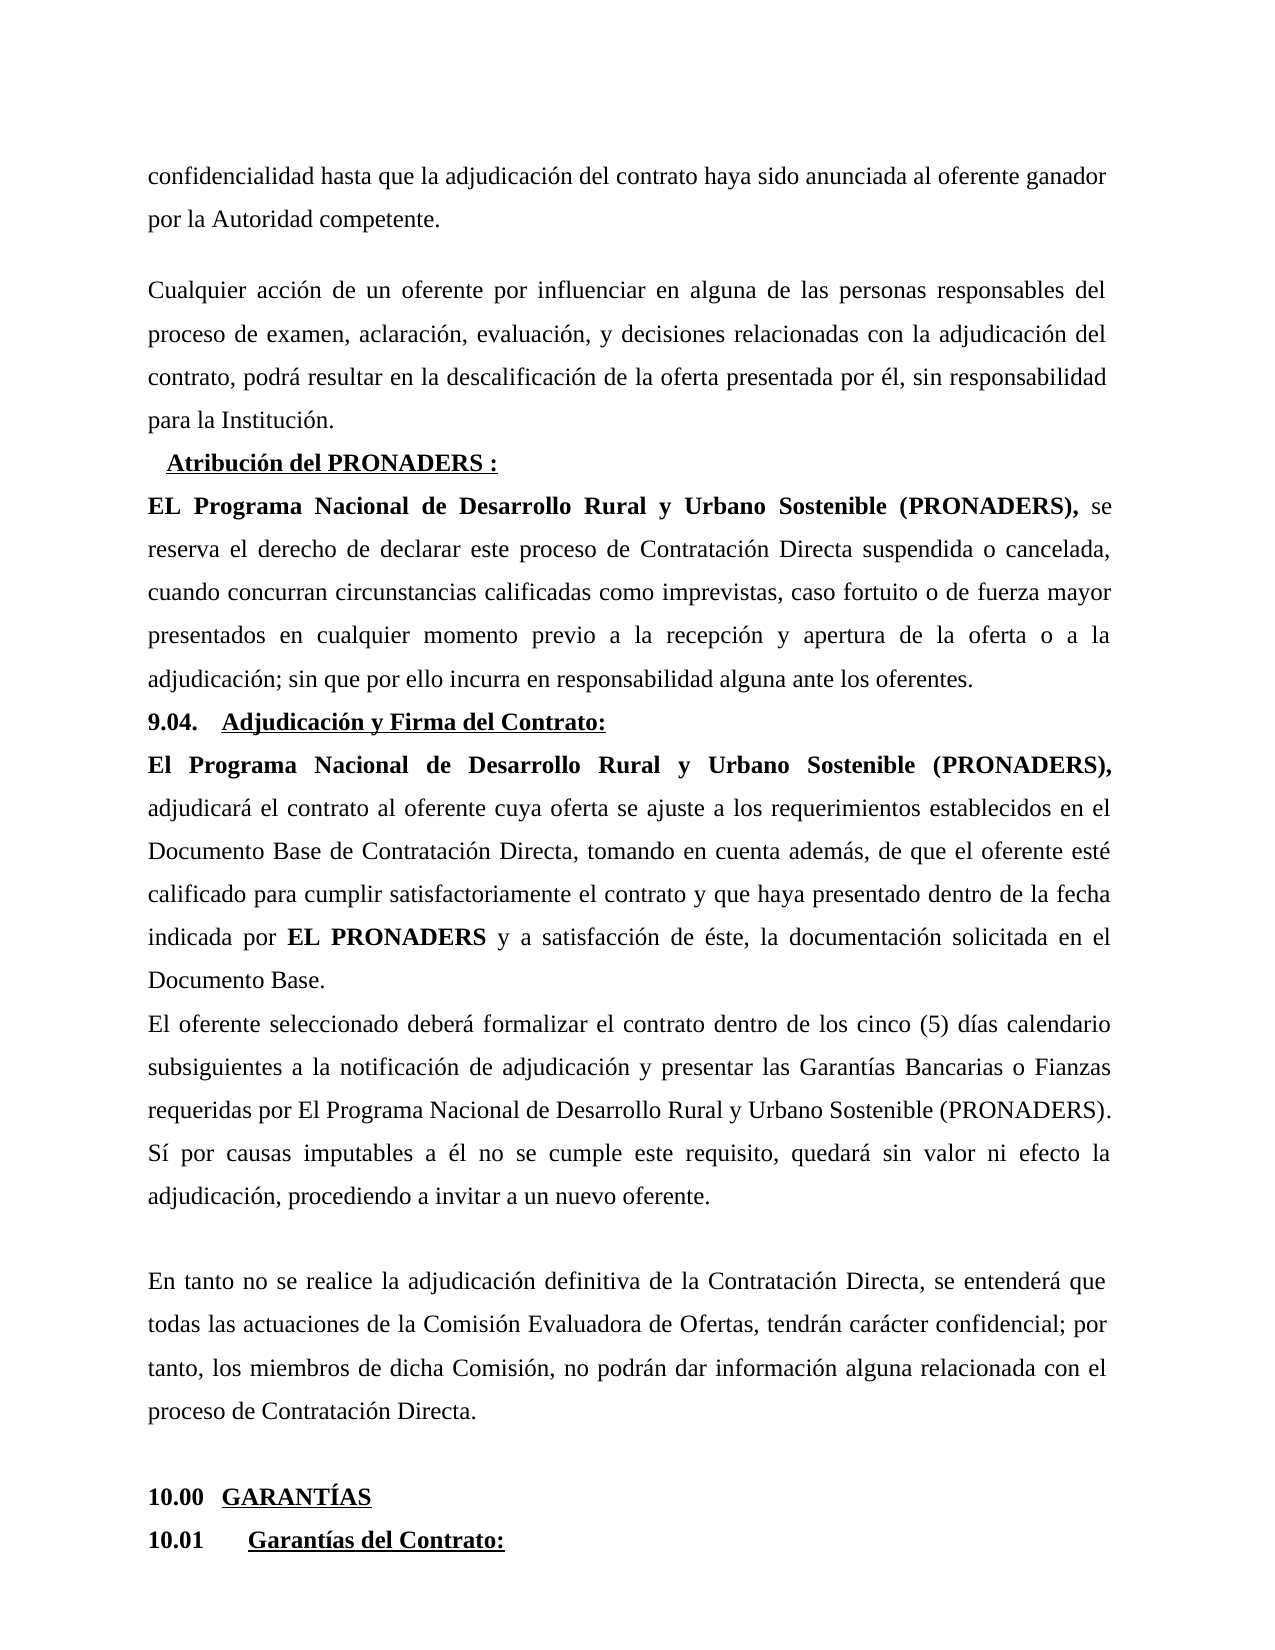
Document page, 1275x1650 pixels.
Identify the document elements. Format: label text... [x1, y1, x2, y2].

text El Programa Nacional de Desarrollo Rural y Urbano Sostenible (PRONADERS), adjudicará el contrato al oferente cuya oferta se ajuste a los requerimientos establecidos en el Documento Base de Contratación Directa, tomando en cuenta además, de que el oferente esté calificado para cumplir satisfactoriamente el contrato y que haya presentado dentro de la fecha indicada por EL PRONADERS y a satisfacción de éste, la documentación solicitada en el Documento Base. [148, 750, 1112, 994]
text Cualquier acción de un oferente por influenciar en alguna de las personas responsables del proceso de examen, aclaración, evaluación, y decisiones relacionadas con la adjudicación del contrato, podrá resultar en la descalificación de la oferta presentada por él, sin responsabilidad para la Institución. [148, 276, 1107, 434]
text EL Programa Nacional de Desarrollo Rural y Urbano Sostenible (PRONADERS), se reserva el derecho de declarar este proceso de Contratación Directa suspendida o cancelada, cuando concurran circunstancias calificadas como imprevistas, caso fortuito o de fuerza mayor presentados en cualquier momento previo a la recepción y apertura de la oferta o a la adjudicación; sin que por ello incurra en responsabilidad alguna ante los oferentes. [148, 491, 1112, 692]
text En tanto no se realice la adjudicación definitiva de la Contratación Directa, se entenderá que todas las actuaciones de la Comisión Evaluadora de Ofertas, tendrán carácter confidencial; por tanto, los miembros de dicha Comisión, no podrán dar información alguna relacionada con el proceso de Contratación Directa. [148, 1266, 1107, 1424]
list Atribución del PRONADERS : [148, 448, 1107, 477]
text 10.00 GARANTÍAS [148, 1482, 1107, 1511]
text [148, 161, 1107, 233]
text 9.04. Adjudicación y Firma del Contrato: [148, 707, 1107, 736]
text El oferente seleccionado deberá formalizar el contrato dentro de los cinco (5) días calendario subsiguientes a la notificación de adjudicación y presentar las Garantías Bancarias o Fianzas requeridas por El Programa Nacional de Desarrollo Rural y Urbano Sostenible (PRONADERS). Sí por causas imputables a él no se cumple este requisito, quedará sin valor ni efecto la adjudicación, procediendo a invitar a un nuevo oferente. [148, 1009, 1112, 1210]
text 10.01 Garantías del Contrato: [148, 1525, 1107, 1554]
